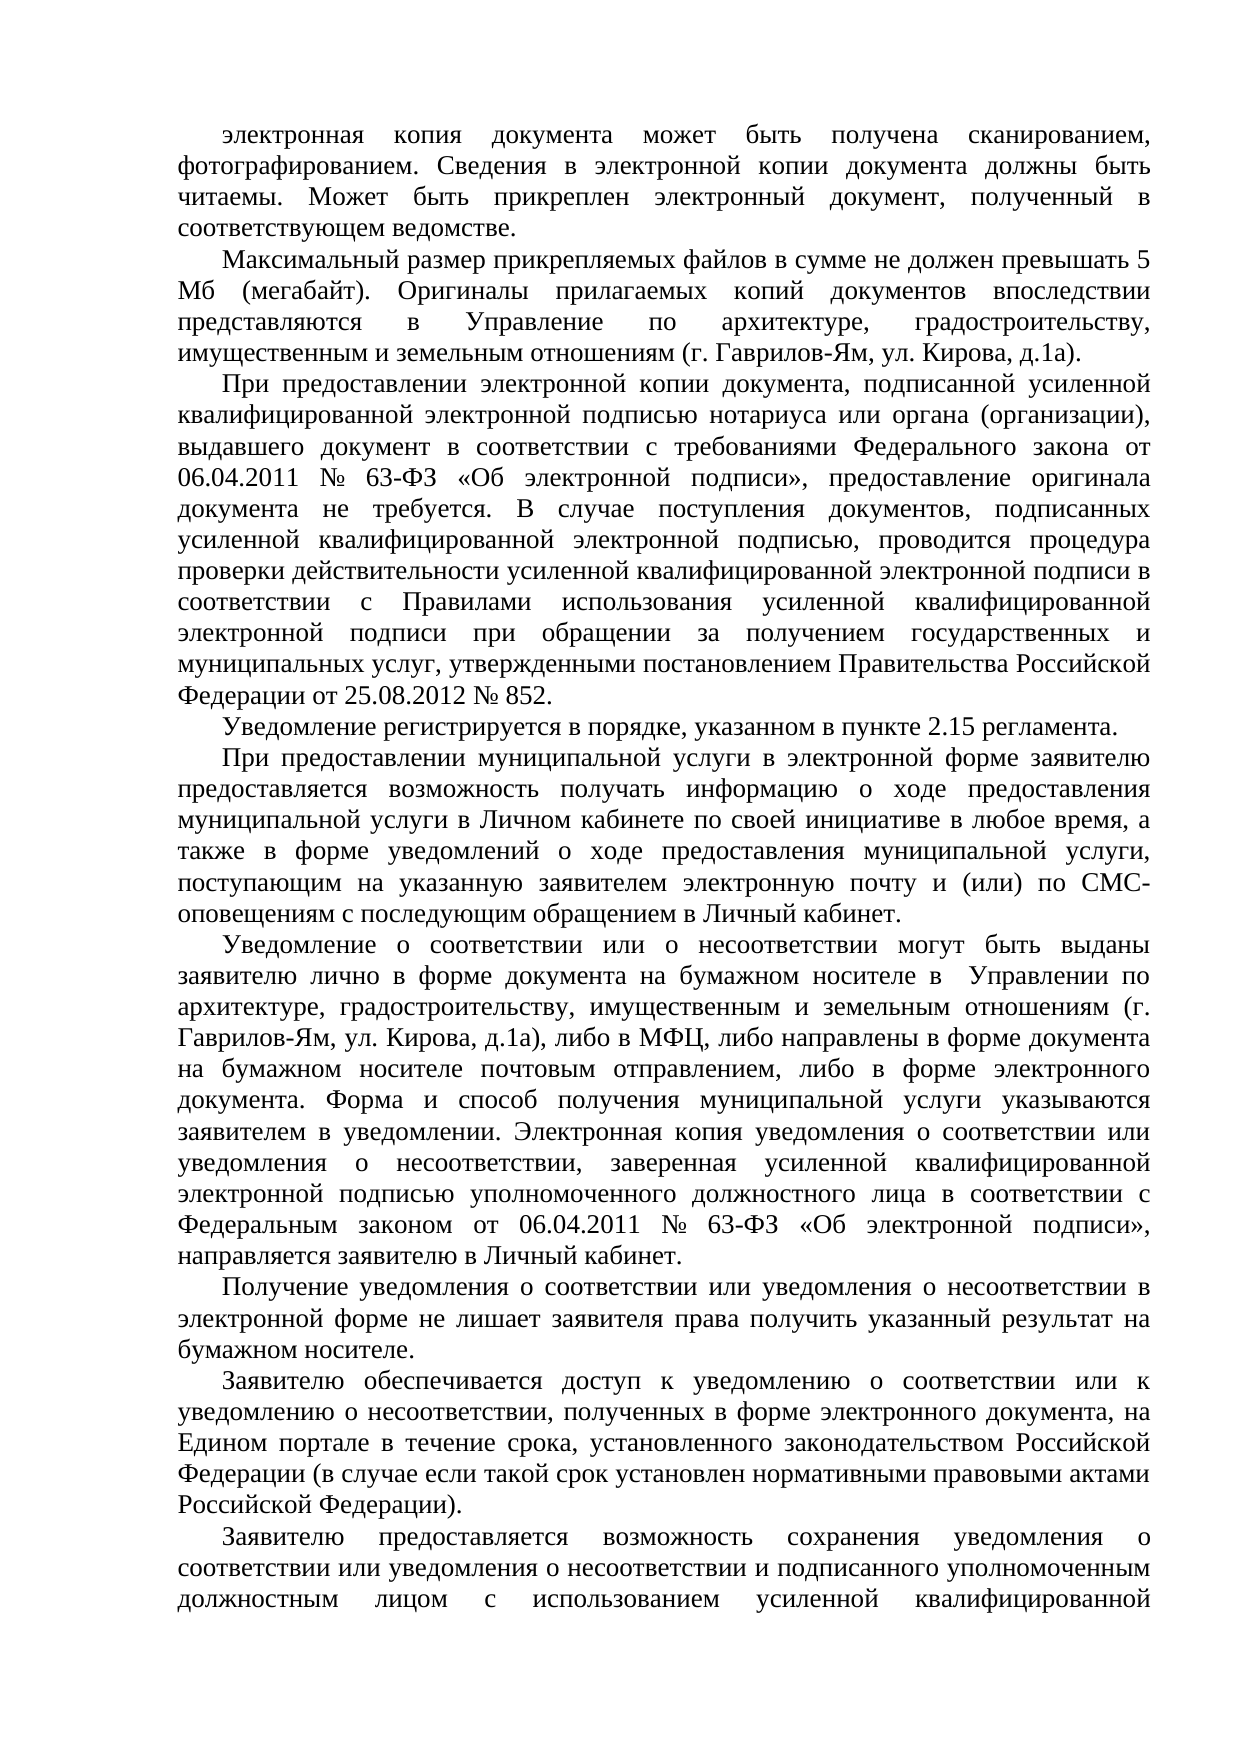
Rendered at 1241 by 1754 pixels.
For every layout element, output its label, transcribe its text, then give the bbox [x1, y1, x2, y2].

text Уведомление регистрируется в порядке, указанном в пункте 2.15 регламента. [177, 710, 1152, 741]
text электронная копия документа может быть получена сканированием, фотографированием. Сведения в электронной копии документа должны быть читаемы. Может быть прикреплен электронный документ, полученный в соответствующем ведомстве. [177, 118, 1152, 243]
text Заявителю обеспечивается доступ к уведомлению о соответствии или к уведомлению о несоответствии, полученных в форме электронного документа, на Едином портале в течение срока, установленного законодательством Российской Федерации (в случае если такой срок установлен нормативными правовыми актами Российской Федерации). [177, 1364, 1152, 1520]
text Получение уведомления о соответствии или уведомления о несоответствии в электронной форме не лишает заявителя права получить указанный результат на бумажном носителе. [177, 1271, 1152, 1364]
text Уведомление о соответствии или о несоответствии могут быть выданы заявителю лично в форме документа на бумажном носителе в Управлении по архитектуре, градостроительству, имущественным и земельным отношениям (г. Гаврилов-Ям, ул. Кирова, д.1а), либо в МФЦ, либо направлены в форме документа на бумажном носителе почтовым отправлением, либо в форме электронного документа. Форма и способ получения муниципальной услуги указываются заявителем в уведомлении. Электронная копия уведомления о соответствии или уведомления о несоответствии, заверенная усиленной квалифицированной электронной подписью уполномоченного должностного лица в соответствии с Федеральным законом от 06.04.2011 № 63-ФЗ «Об электронной подписи», направляется заявителю в Личный кабинет. [177, 928, 1152, 1271]
text При предоставлении электронной копии документа, подписанной усиленной квалифицированной электронной подписью нотариуса или органа (организации), выдавшего документ в соответствии с требованиями Федерального закона от 06.04.2011 № 63-ФЗ «Об электронной подписи», предоставление оригинала документа не требуется. В случае поступления документов, подписанных усиленной квалифицированной электронной подписью, проводится процедура проверки действительности усиленной квалифицированной электронной подписи в соответствии с Правилами использования усиленной квалифицированной электронной подписи при обращении за получением государственных и муниципальных услуг, утвержденными постановлением Правительства Российской Федерации от 25.08.2012 № 852. [177, 367, 1152, 710]
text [177, 1520, 1152, 1613]
text Максимальный размер прикрепляемых файлов в сумме не должен превышать 5 Мб (мегабайт). Оригиналы прилагаемых копий документов впоследствии представляются в Управление по архитектуре, градостроительству, имущественным и земельным отношениям (г. Гаврилов-Ям, ул. Кирова, д.1а). [177, 243, 1152, 367]
text При предоставлении муниципальной услуги в электронной форме заявителю предоставляется возможность получать информацию о ходе предоставления муниципальной услуги в Личном кабинете по своей инициативе в любое время, а также в форме уведомлений о ходе предоставления муниципальной услуги, поступающим на указанную заявителем электронную почту и (или) по СМС-оповещениям с последующим обращением в Личный кабинет. [177, 741, 1152, 928]
